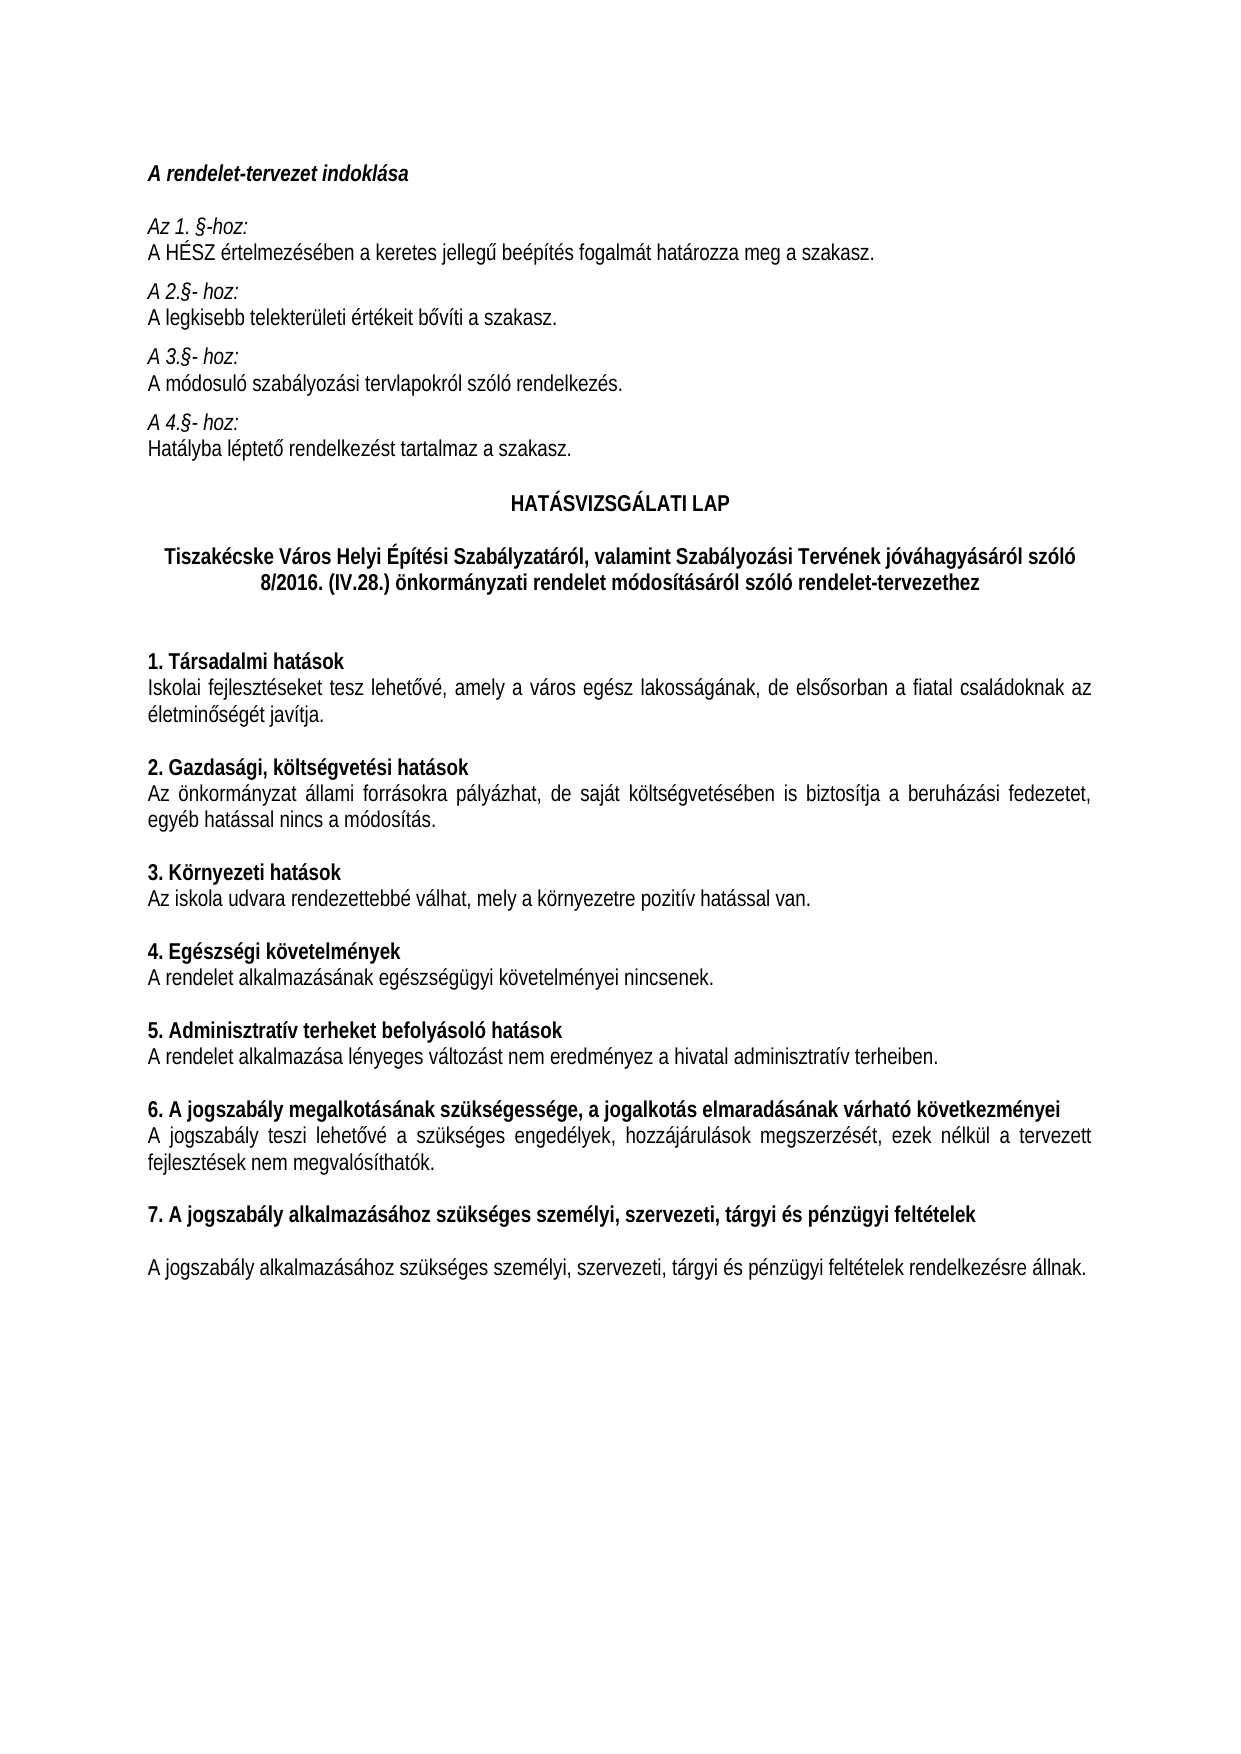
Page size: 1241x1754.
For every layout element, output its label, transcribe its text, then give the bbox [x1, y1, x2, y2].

text A módosuló szabályozási tervlapokról szóló rendelkezés. [148, 369, 1093, 396]
text 5. Adminisztratív terheket befolyásoló hatások [148, 1017, 1093, 1043]
text HATÁSVIZSGÁLATI LAP [148, 490, 1093, 516]
text A 3.§- hoz: [148, 343, 1093, 369]
text A jogszabály teszi lehetővé a szükséges engedélyek, hozzájárulások megszerzését, ezek nélkül a tervezett fejlesztések nem megvalósíthatók. [148, 1122, 1093, 1175]
text A rendelet alkalmazásának egészségügyi követelményei nincsenek. [148, 964, 1093, 991]
text Hatályba léptető rendelkezést tartalmaz a szakasz. [148, 435, 1093, 461]
text Az 1. §-hoz: [148, 213, 1093, 239]
text A 2.§- hoz: [148, 278, 1093, 304]
text Tiszakécske Város Helyi Építési Szabályzatáról, valamint Szabályozási Tervének jóváhagyásáról szóló 8/2016. (IV.28.) önkormányzati rendelet módosításáról szóló rendelet-tervezethez [148, 543, 1093, 595]
text 3. Környezeti hatások [148, 859, 1093, 885]
text Iskolai fejlesztéseket tesz lehetővé, amely a város egész lakosságának, de elsősorban a fiatal családoknak az életminőségét javítja. [148, 674, 1093, 727]
text A jogszabály alkalmazásához szükséges személyi, szervezeti, tárgyi és pénzügyi feltételek rendelkezésre állnak. [148, 1254, 1093, 1281]
text 2. Gazdasági, költségvetési hatások [148, 753, 1093, 780]
text A rendelet alkalmazása lényeges változást nem eredményez a hivatal adminisztratív terheiben. [148, 1043, 1093, 1070]
text 6. A jogszabály megalkotásának szükségessége, a jogalkotás elmaradásának várható következményei [148, 1096, 1093, 1122]
text A HÉSZ értelmezésében a keretes jellegű beépítés fogalmát határozza meg a szakasz. [148, 239, 1093, 266]
text 1. Társadalmi hatások [148, 648, 1093, 674]
text A rendelet-tervezet indoklása [148, 160, 1093, 186]
text 7. A jogszabály alkalmazásához szükséges személyi, szervezeti, tárgyi és pénzügyi feltételek [148, 1201, 1093, 1228]
text 4. Egészségi követelmények [148, 938, 1093, 964]
text A legkisebb telekterületi értékeit bővíti a szakasz. [148, 304, 1093, 331]
text A 4.§- hoz: [148, 408, 1093, 435]
text Az önkormányzat állami forrásokra pályázhat, de saját költségvetésében is biztosítja a beruházási fedezetet, egyéb hatással nincs a módosítás. [148, 780, 1093, 832]
text Az iskola udvara rendezettebbé válhat, mely a környezetre pozitív hatással van. [148, 885, 1093, 912]
